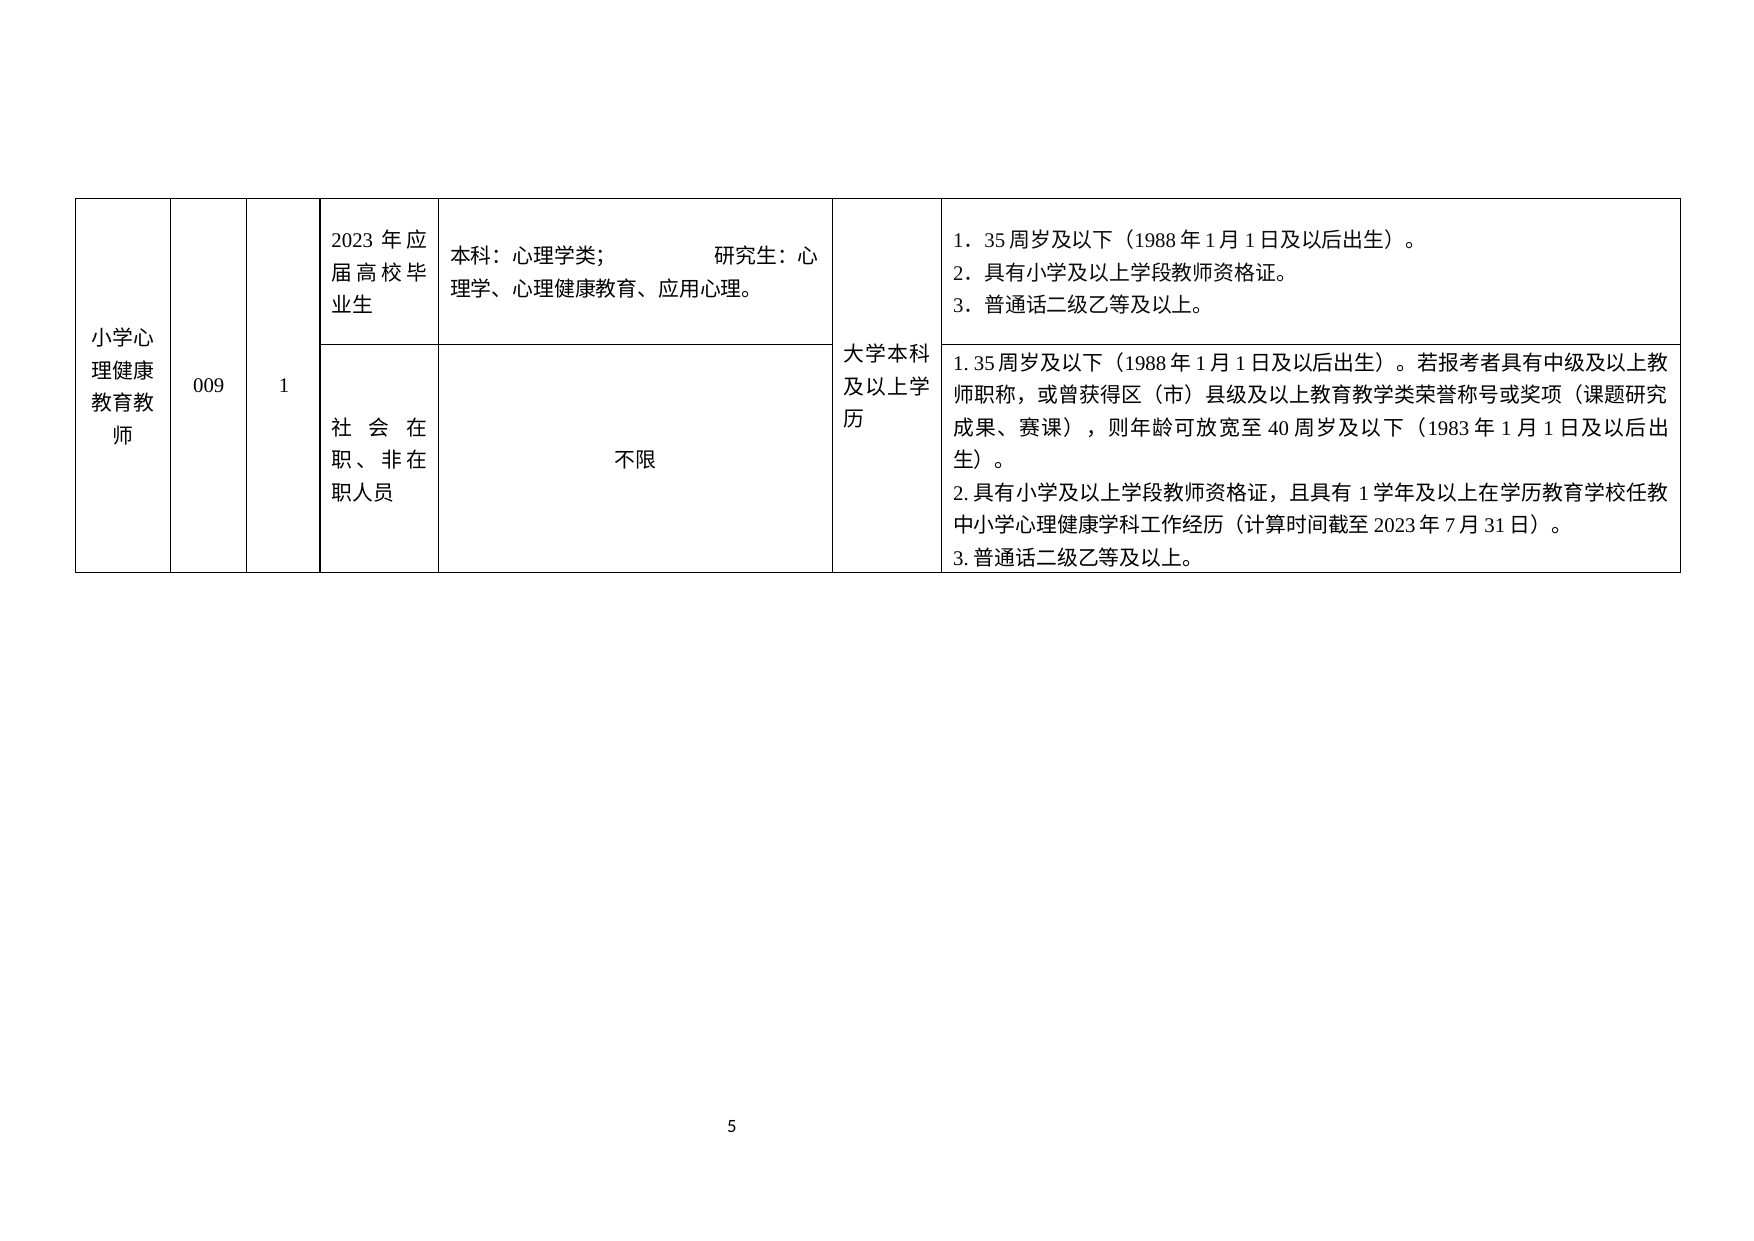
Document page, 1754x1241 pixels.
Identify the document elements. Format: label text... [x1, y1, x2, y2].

table_cell 1．35周岁及以下（1988年1月1日及以后出生）。 2．具有小学及以上学段教师资格证。 3．普通话二级乙等及以上。 [942, 199, 1680, 343]
table_cell 社会在职、非在职人员 [321, 345, 438, 572]
table_cell 小学心理健康教育教师 [76, 199, 170, 572]
table_cell 2023年应届高校毕业生 [321, 199, 438, 343]
table_cell 009 [171, 199, 246, 572]
table_cell 不限 [439, 345, 832, 572]
table_cell 大学本科及以上学历 [833, 199, 941, 572]
table_cell 1 [247, 199, 319, 572]
table_cell 35周岁及以下（1988年1月1日及以后出生）。若报考者具有中级及以上教师职称，或曾获得区（市）县级及以上教育教学类荣誉称号或奖项（课题研究成果、赛课），则年龄可放宽至40周岁及以下（1983年1月1日及以后出生）。 具有小学及以上学段教师资格证，且具有1学年及以上在学历教育学校任教中小学心理健康学科工作经历（计算时间截至2023年7月31日）。 普通话二级乙等及以上。 [942, 345, 1680, 572]
table_cell 本科：心理学类； 研究生：心理学、心理健康教育、应用心理。 [439, 199, 832, 343]
